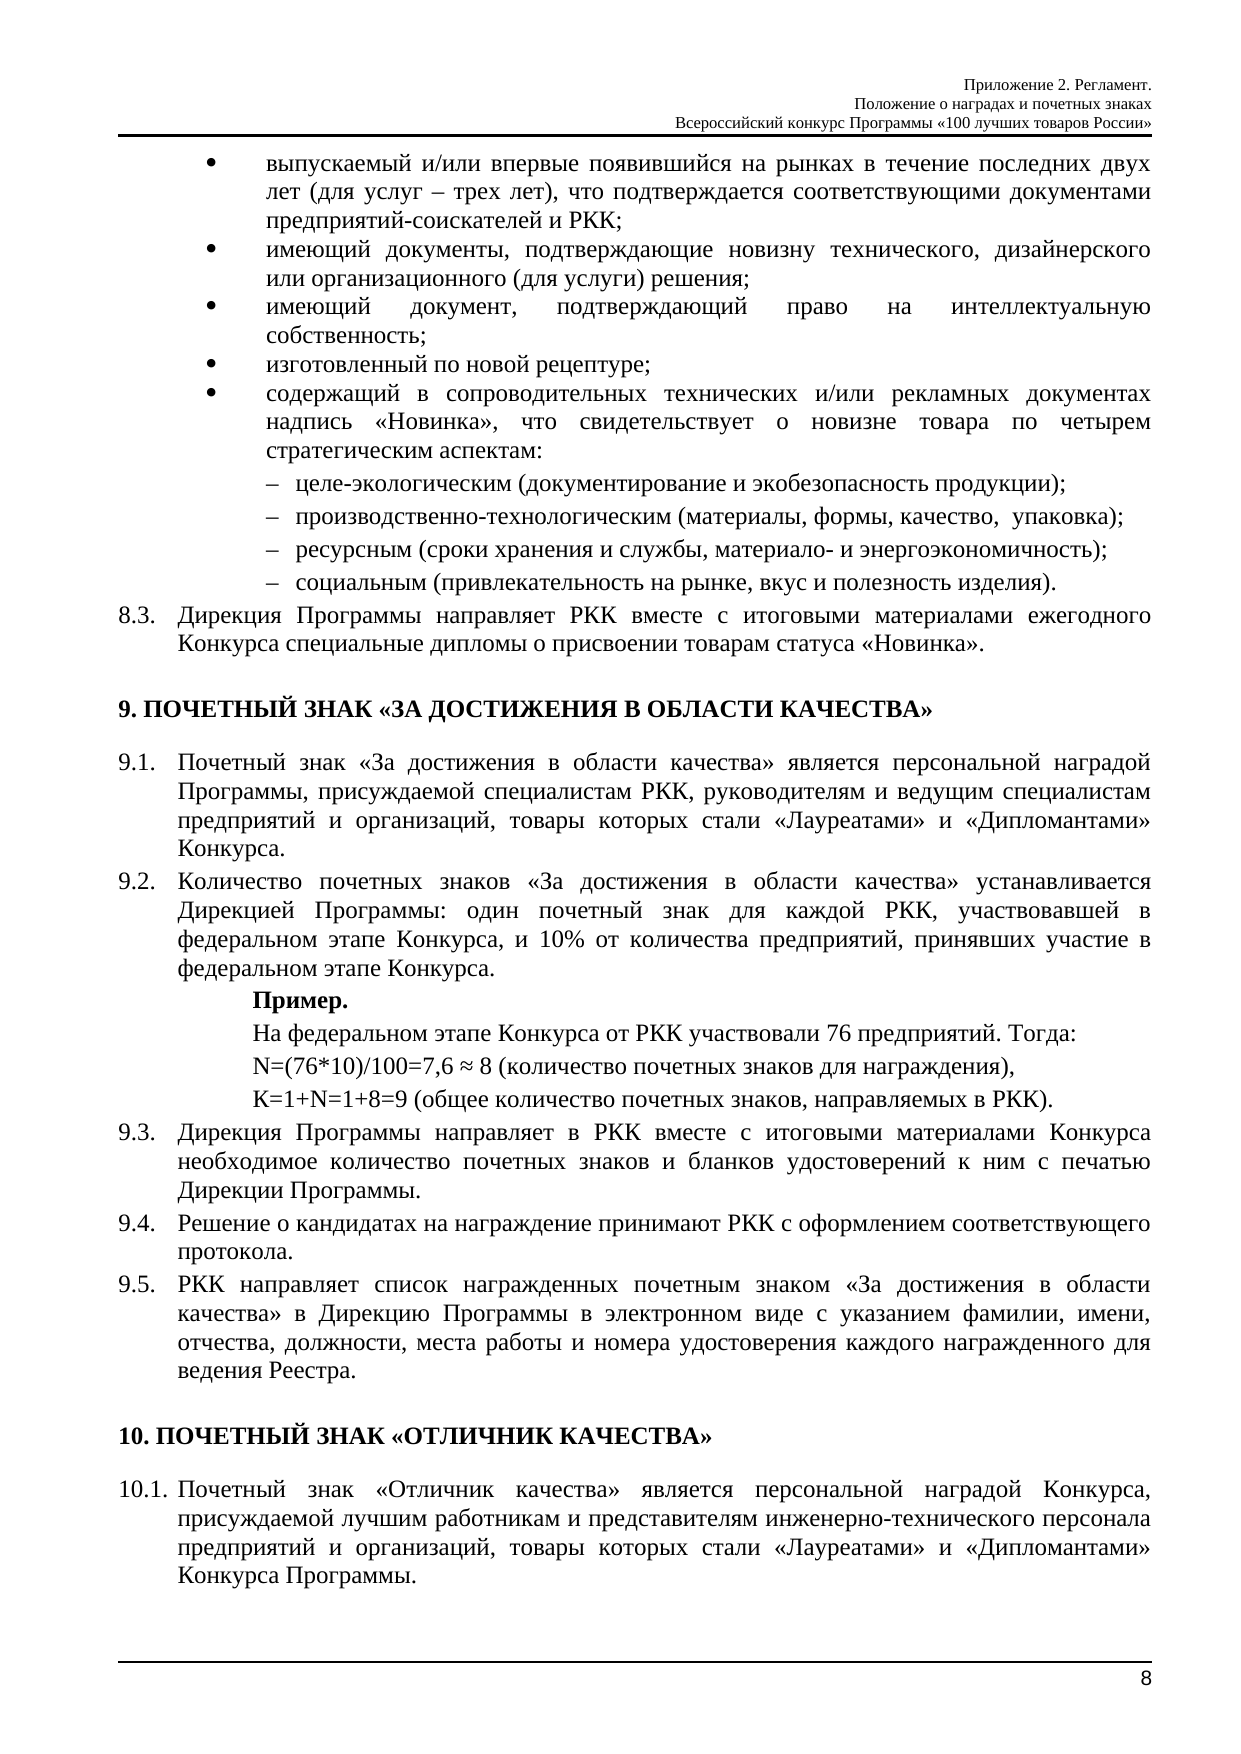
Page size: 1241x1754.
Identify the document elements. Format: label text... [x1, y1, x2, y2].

text изготовленный по новой рецептуре; [207, 349, 1152, 378]
text 9.5. РКК направляет список награжденных почетным знаком «За достижения в области качества» в Дирекцию Программы в электронном виде с указанием фамилии, имени, отчества, должности, места работы и номера удостоверения каждого награжденного для ведения Реестра. [118, 1269, 1152, 1384]
subtitle ПОЧЕТНЫЙ ЗНАК «ОТЛИЧНИК КАЧЕСТВА» [118, 1421, 1152, 1450]
text К=1+N=1+8=9 (общее количество почетных знаков, направляемых в РКК). [252, 1084, 1152, 1113]
list – производственно-технологическим (материалы, формы, качество, упаковка); [266, 501, 1152, 530]
text 8.3. Дирекция Программы направляет РКК вместе с итоговыми материалами ежегодного Конкурса специальные дипломы о присвоении товарам статуса «Новинка». [118, 600, 1152, 657]
list – целе-экологическим (документирование и экобезопасность продукции); [266, 468, 1152, 497]
text На федеральном этапе Конкурса от РКК участвовали 76 предприятий. Тогда: [252, 1018, 1152, 1047]
text имеющий документы, подтверждающие новизну технического, дизайнерского или организационного (для услуги) решения; [207, 234, 1152, 291]
text выпускаемый и/или впервые появившийся на рынках в течение последних двух лет (для услуг – трех лет), что подтверждается соответствующими документами предприятий-соискателей и РКК; [207, 148, 1152, 234]
text 9.3. Дирекция Программы направляет в РКК вместе с итоговыми материалами Конкурса необходимое количество почетных знаков и бланков удостоверений к ним с печатью Дирекции Программы. [118, 1117, 1152, 1203]
text 9.4. Решение о кандидатах на награждение принимают РКК с оформлением соответствующего протокола. [118, 1208, 1152, 1265]
text имеющий документ, подтверждающий право на интеллектуальную собственность; [207, 291, 1152, 349]
text содержащий в сопроводительных технических и/или рекламных документах надпись «Новинка», что свидетельствует о новизне товара по четырем стратегическим аспектам: [207, 378, 1152, 464]
text 9.2. Количество почетных знаков «За достижения в области качества» устанавливается Дирекцией Программы: один почетный знак для каждой РКК, участвовавшей в федеральном этапе Конкурса, и 10% от количества предприятий, принявших участие в федеральном этапе Конкурса. [118, 866, 1152, 981]
text 9.1. Почетный знак «За достижения в области качества» является персональной наградой Программы, присуждаемой специалистам РКК, руководителям и ведущим специалистам предприятий и организаций, товары которых стали «Лауреатами» и «Дипломантами» Конкурса. [118, 747, 1152, 862]
subtitle ПОЧЕТНЫЙ ЗНАК «ЗА ДОСТИЖЕНИЯ В ОБЛАСТИ КАЧЕСТВА» [118, 694, 1167, 723]
text N=(76*10)/100=7,6 ≈ 8 (количество почетных знаков для награждения), [252, 1051, 1152, 1080]
text Пример. [252, 986, 1152, 1014]
list – социальным (привлекательность на рынке, вкус и полезность изделия). [266, 567, 1152, 596]
list – ресурсным (сроки хранения и службы, материало- и энергоэкономичность); [266, 534, 1152, 563]
text 10.1. Почетный знак «Отличник качества» является персональной наградой Конкурса, присуждаемой лучшим работникам и представителям инженерно-технического персонала предприятий и организаций, товары которых стали «Лауреатами» и «Дипломантами» Конкурса Программы. [118, 1474, 1152, 1589]
